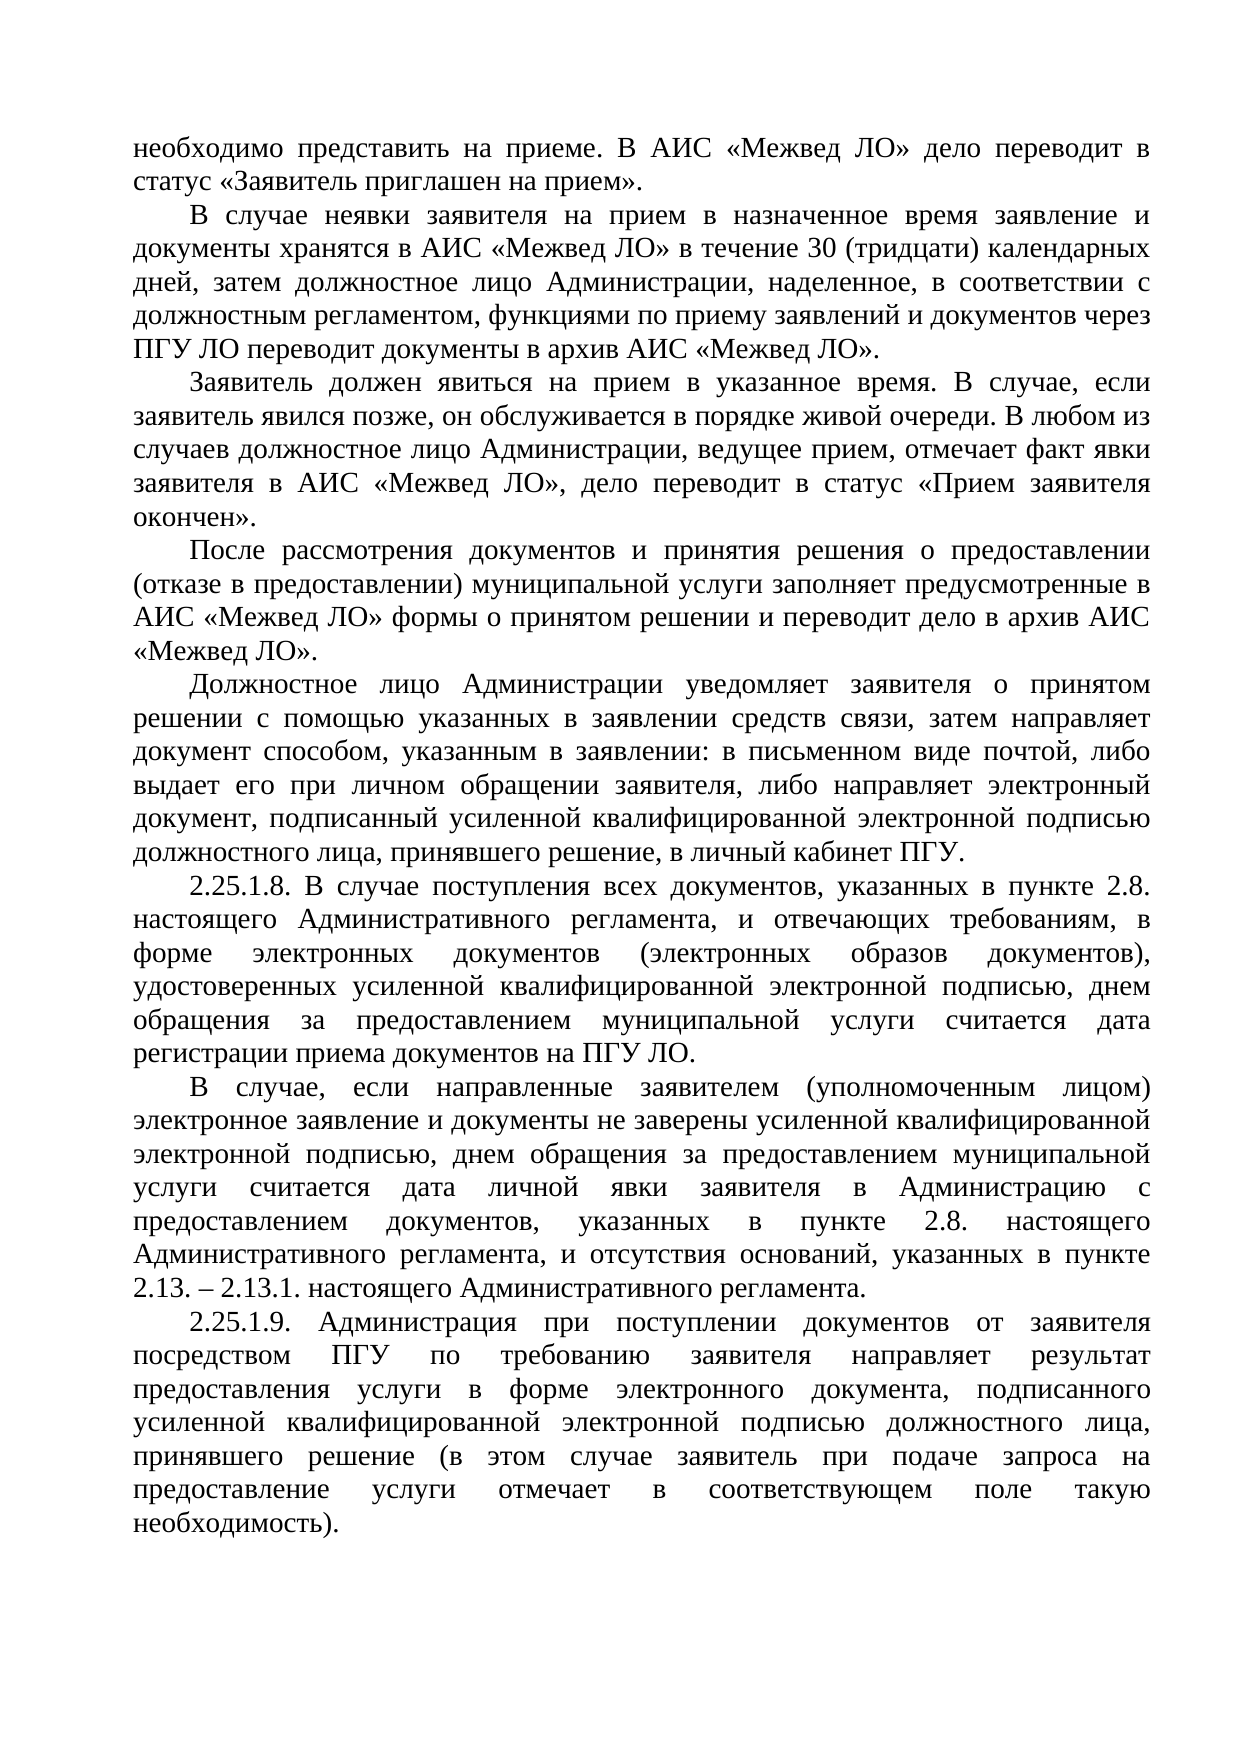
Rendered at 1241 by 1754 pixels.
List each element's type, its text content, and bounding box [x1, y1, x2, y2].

text В случае, если направленные заявителем (уполномоченным лицом) электронное заявление и документы не заверены усиленной квалифицированной электронной подписью, днем обращения за предоставлением муниципальной услуги считается дата личной явки заявителя в Администрацию с предоставлением документов, указанных в пункте 2.8. настоящего Административного регламента, и отсутствия оснований, указанных в пункте 2.13. – 2.13.1. настоящего Административного регламента. [133, 1069, 1152, 1304]
text Заявитель должен явиться на прием в указанное время. В случае, если заявитель явился позже, он обслуживается в порядке живой очереди. В любом из случаев должностное лицо Администрации, ведущее прием, отмечает факт явки заявителя в АИС «Межвед ЛО», дело переводит в статус «Прием заявителя окончен». [133, 364, 1152, 532]
text Должностное лицо Администрации уведомляет заявителя о принятом решении с помощью указанных в заявлении средств связи, затем направляет документ способом, указанным в заявлении: в письменном виде почтой, либо выдает его при личном обращении заявителя, либо направляет электронный документ, подписанный усиленной квалифицированной электронной подписью должностного лица, принявшего решение, в личный кабинет ПГУ. [133, 666, 1152, 868]
text 2.25.1.9. Администрация при поступлении документов от заявителя посредством ПГУ по требованию заявителя направляет результат предоставления услуги в форме электронного документа, подписанного усиленной квалифицированной электронной подписью должностного лица, принявшего решение (в этом случае заявитель при подаче запроса на предоставление услуги отмечает в соответствующем поле такую необходимость). [133, 1304, 1152, 1538]
text В случае неявки заявителя на прием в назначенное время заявление и документы хранятся в АИС «Межвед ЛО» в течение 30 (тридцати) календарных дней, затем должностное лицо Администрации, наделенное, в соответствии с должностным регламентом, функциями по приему заявлений и документов через ПГУ ЛО переводит документы в архив АИС «Межвед ЛО». [133, 197, 1152, 364]
text 2.25.1.8. В случае поступления всех документов, указанных в пункте 2.8. настоящего Административного регламента, и отвечающих требованиям, в форме электронных документов (электронных образов документов), удостоверенных усиленной квалифицированной электронной подписью, днем обращения за предоставлением муниципальной услуги считается дата регистрации приема документов на ПГУ ЛО. [133, 868, 1152, 1069]
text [133, 130, 1152, 197]
text После рассмотрения документов и принятия решения о предоставлении (отказе в предоставлении) муниципальной услуги заполняет предусмотренные в АИС «Межвед ЛО» формы о принятом решении и переводит дело в архив АИС «Межвед ЛО». [133, 532, 1152, 666]
